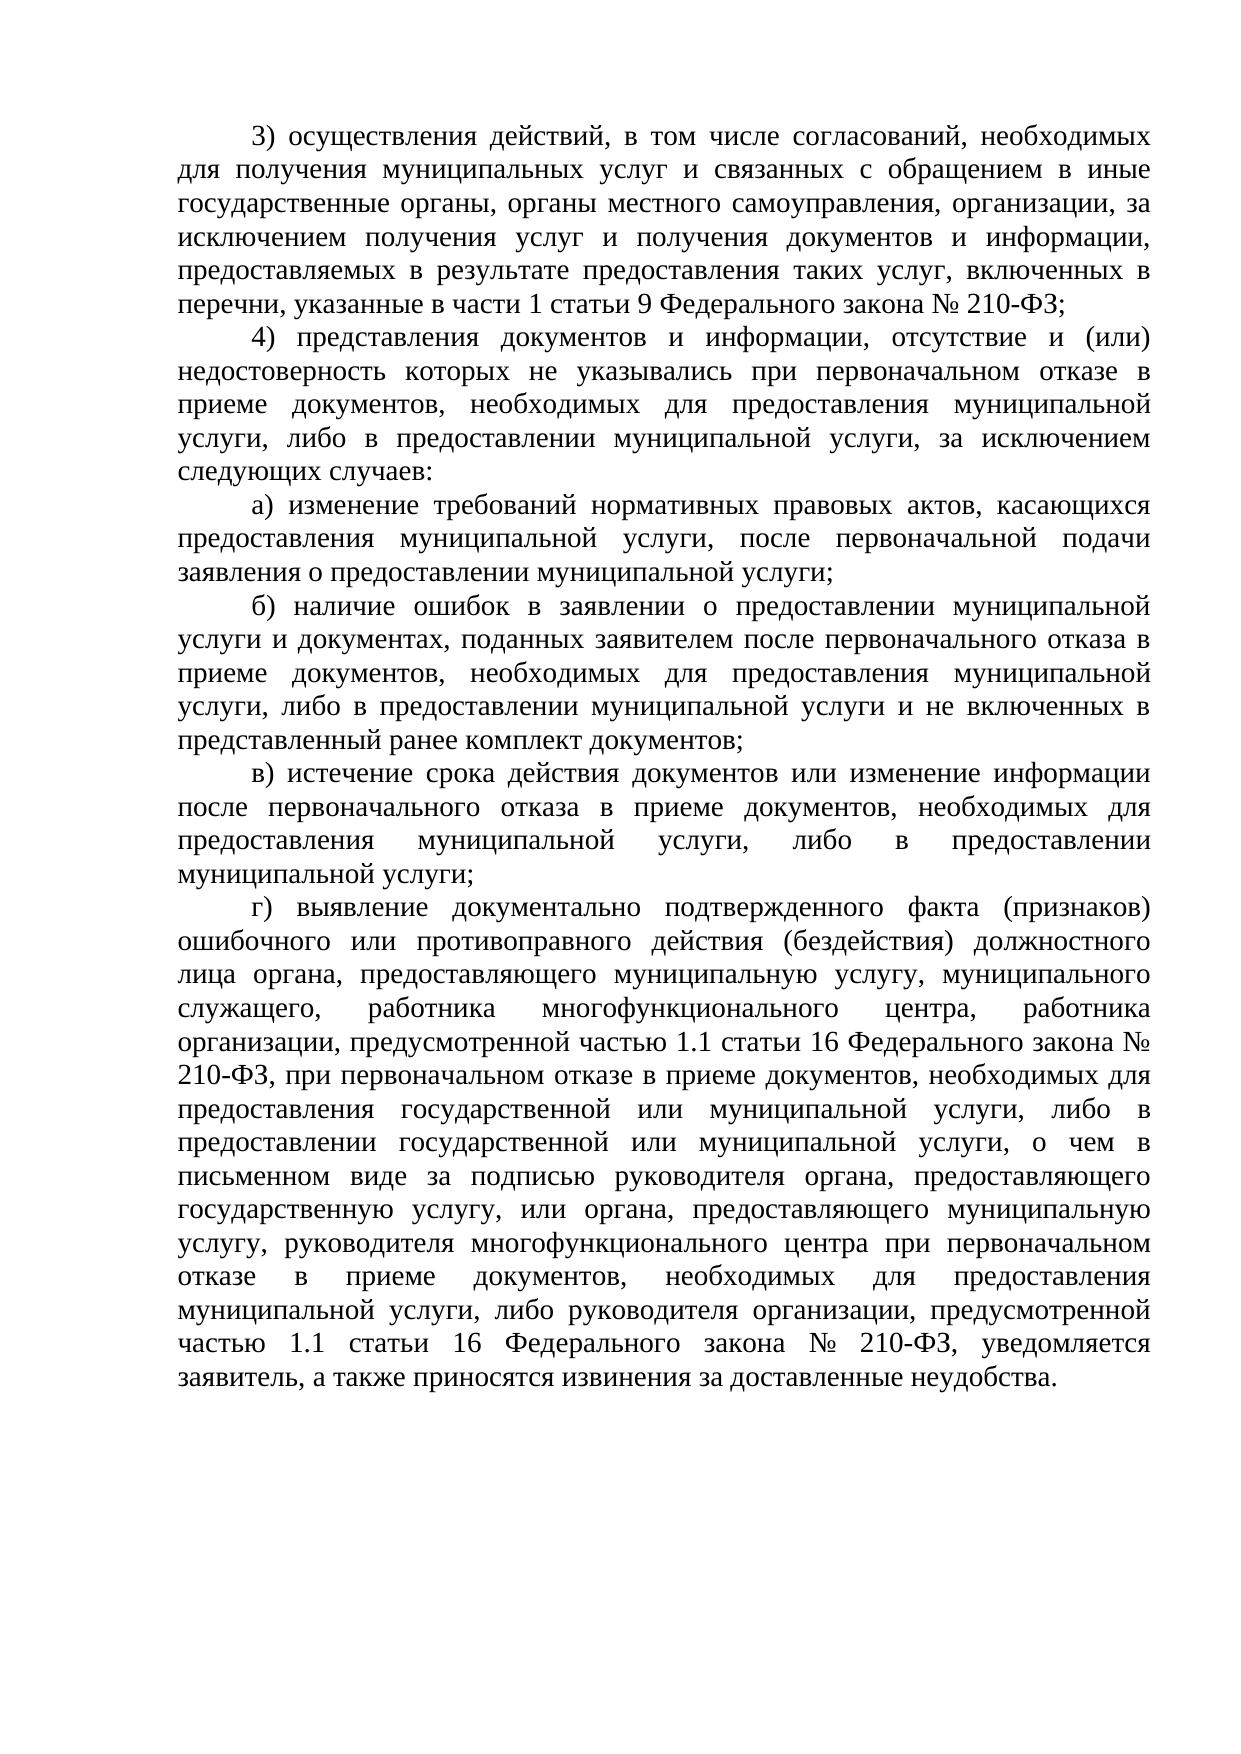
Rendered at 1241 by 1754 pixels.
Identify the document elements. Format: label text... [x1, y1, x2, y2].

text г) выявление документально подтвержденного факта (признаков) ошибочного или противоправного действия (бездействия) должностного лица органа, предоставляющего муниципальную услугу, муниципального служащего, работника многофункционального центра, работника организации, предусмотренной частью 1.1 статьи 16 Федерального закона № 210-ФЗ, при первоначальном отказе в приеме документов, необходимых для предоставления государственной или муниципальной услуги, либо в предоставлении государственной или муниципальной услуги, о чем в письменном виде за подписью руководителя органа, предоставляющего государственную услугу, или органа, предоставляющего муниципальную услугу, руководителя многофункционального центра при первоначальном отказе в приеме документов, необходимых для предоставления муниципальной услуги, либо руководителя организации, предусмотренной частью 1.1 статьи 16 Федерального закона № 210-ФЗ, уведомляется заявитель, а также приносятся извинения за доставленные неудобства. [177, 889, 1152, 1393]
text 3) осуществления действий, в том числе согласований, необходимых для получения муниципальных услуг и связанных с обращением в иные государственные органы, органы местного самоуправления, организации, за исключением получения услуг и получения документов и информации, предоставляемых в результате предоставления таких услуг, включенных в перечни, указанные в части 1 статьи 9 Федерального закона № 210-ФЗ; [177, 118, 1152, 319]
text 4) представления документов и информации, отсутствие и (или) недостоверность которых не указывались при первоначальном отказе в приеме документов, необходимых для предоставления муниципальной услуги, либо в предоставлении муниципальной услуги, за исключением следующих случаев: [177, 319, 1152, 487]
text а) изменение требований нормативных правовых актов, касающихся предоставления муниципальной услуги, после первоначальной подачи заявления о предоставлении муниципальной услуги; [177, 487, 1152, 588]
text в) истечение срока действия документов или изменение информации после первоначального отказа в приеме документов, необходимых для предоставления муниципальной услуги, либо в предоставлении муниципальной услуги; [177, 755, 1152, 889]
text б) наличие ошибок в заявлении о предоставлении муниципальной услуги и документах, поданных заявителем после первоначального отказа в приеме документов, необходимых для предоставления муниципальной услуги, либо в предоставлении муниципальной услуги и не включенных в представленный ранее комплект документов; [177, 588, 1152, 755]
